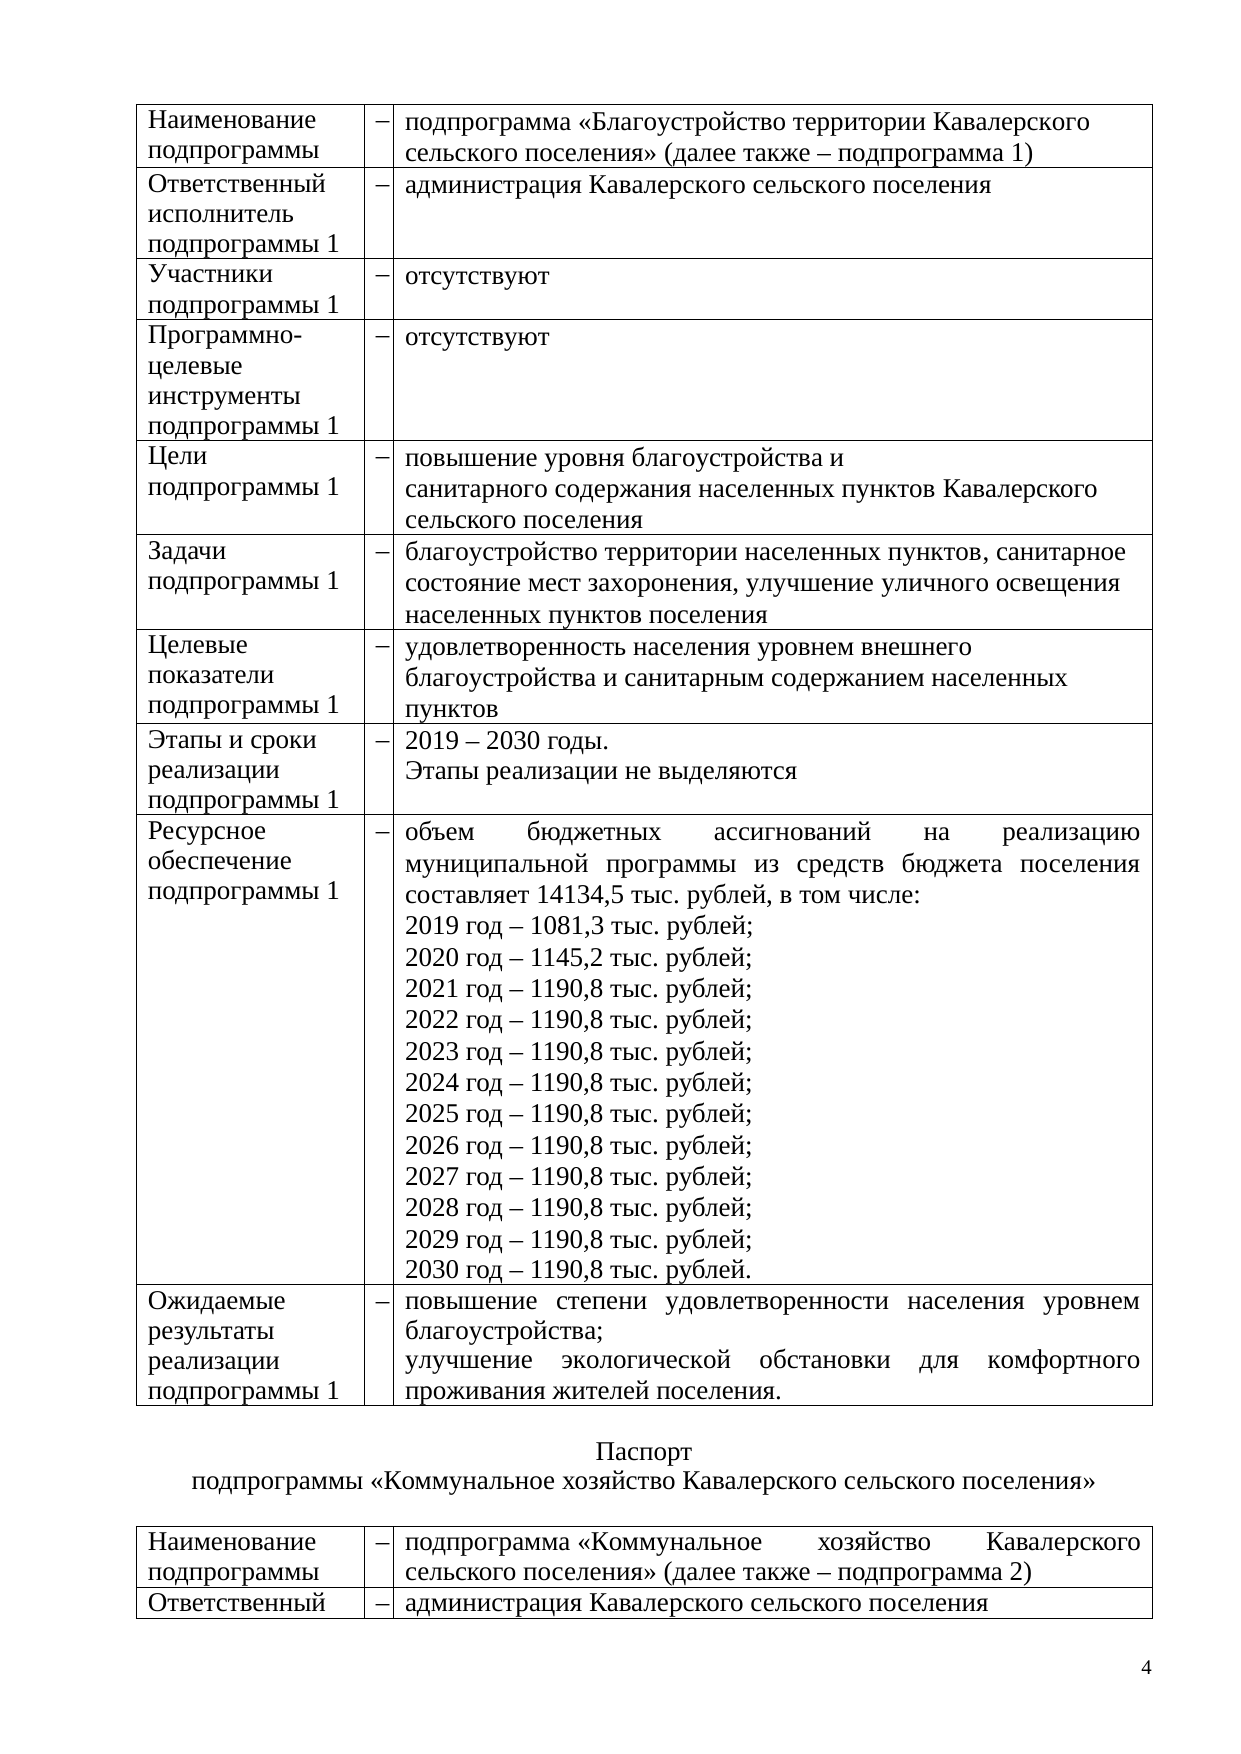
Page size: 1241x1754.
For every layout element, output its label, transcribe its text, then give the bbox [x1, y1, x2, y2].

table_cell Участники подпрограммы 1 [137, 259, 364, 319]
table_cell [394, 1588, 1152, 1618]
table_cell – [365, 630, 393, 723]
table_cell – [365, 815, 393, 1284]
table_cell удовлетворенность населения уровнем внешнего благоустройства и санитарным содержанием населенных пунктов [394, 630, 1152, 723]
table_cell объем бюджетных ассигнований на реализацию муниципальной программы из средств бюджета поселения составляет 14134,5 тыс. рублей, в том числе: 2019 год – 1081,3 тыс. рублей; 2020 год – 1145,2 тыс. рублей; 2021 год – 1190,8 тыс. рублей; 2022 год – 1190,8 тыс. рублей; 2023 год – 1190,8 тыс. рублей; 2024 год – 1190,8 тыс. рублей; 2025 год – 1190,8 тыс. рублей; 2026 год – 1190,8 тыс. рублей; 2027 год – 1190,8 тыс. рублей; 2028 год – 1190,8 тыс. рублей; 2029 год – 1190,8 тыс. рублей; 2030 год – 1190,8 тыс. рублей. [394, 815, 1152, 1284]
table_cell – [365, 320, 393, 440]
table_header Наименование подпрограммы [137, 105, 364, 167]
table_cell Ресурсное обеспечение подпрограммы 1 [137, 815, 364, 1284]
table_header подпрограмма «Коммунальное хозяйство Кавалерского сельского поселения» (далее также – подпрограмма 2) [394, 1527, 1152, 1587]
table_cell администрация Кавалерского сельского поселения [394, 168, 1152, 258]
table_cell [137, 1588, 364, 1618]
table_cell Программно-целевые инструменты подпрограммы 1 [137, 320, 364, 440]
table_header подпрограмма «Благоустройство территории Кавалерского сельского поселения» (далее также – подпрограмма 1) [394, 105, 1152, 167]
table_cell Ожидаемые результаты реализации подпрограммы 1 [137, 1285, 364, 1405]
table_cell – [365, 1588, 393, 1618]
table_header – [365, 105, 393, 167]
table_cell – [365, 724, 393, 814]
table_cell Целевые показатели подпрограммы 1 [137, 630, 364, 723]
table_cell – [365, 535, 393, 629]
table_cell 2019 – 2030 годы. Этапы реализации не выделяются [394, 724, 1152, 814]
table_cell – [365, 1285, 393, 1405]
table_header – [365, 1527, 393, 1587]
table_cell повышение уровня благоустройства и санитарного содержания населенных пунктов Кавалерского сельского поселения [394, 441, 1152, 534]
table_cell отсутствуют [394, 259, 1152, 319]
table_cell отсутствуют [394, 320, 1152, 440]
table_cell повышение степени удовлетворенности населения уровнем благоустройства; улучшение экологической обстановки для комфортного проживания жителей поселения. [394, 1285, 1152, 1405]
table_cell Задачи подпрограммы 1 [137, 535, 364, 629]
table_cell Цели подпрограммы 1 [137, 441, 364, 534]
table_cell – [365, 259, 393, 319]
table_header Наименование подпрограммы [137, 1527, 364, 1587]
table_cell – [365, 441, 393, 534]
text Паспорт [136, 1436, 1152, 1466]
table_cell Этапы и сроки реализации подпрограммы 1 [137, 724, 364, 814]
table_cell Ответственный исполнитель подпрограммы 1 [137, 168, 364, 258]
text подпрограммы «Коммунальное хозяйство Кавалерского сельского поселения» [136, 1466, 1152, 1496]
table_cell благоустройство территории населенных пунктов, санитарное состояние мест захоронения, улучшение уличного освещения населенных пунктов поселения [394, 535, 1152, 629]
table_cell – [365, 168, 393, 258]
